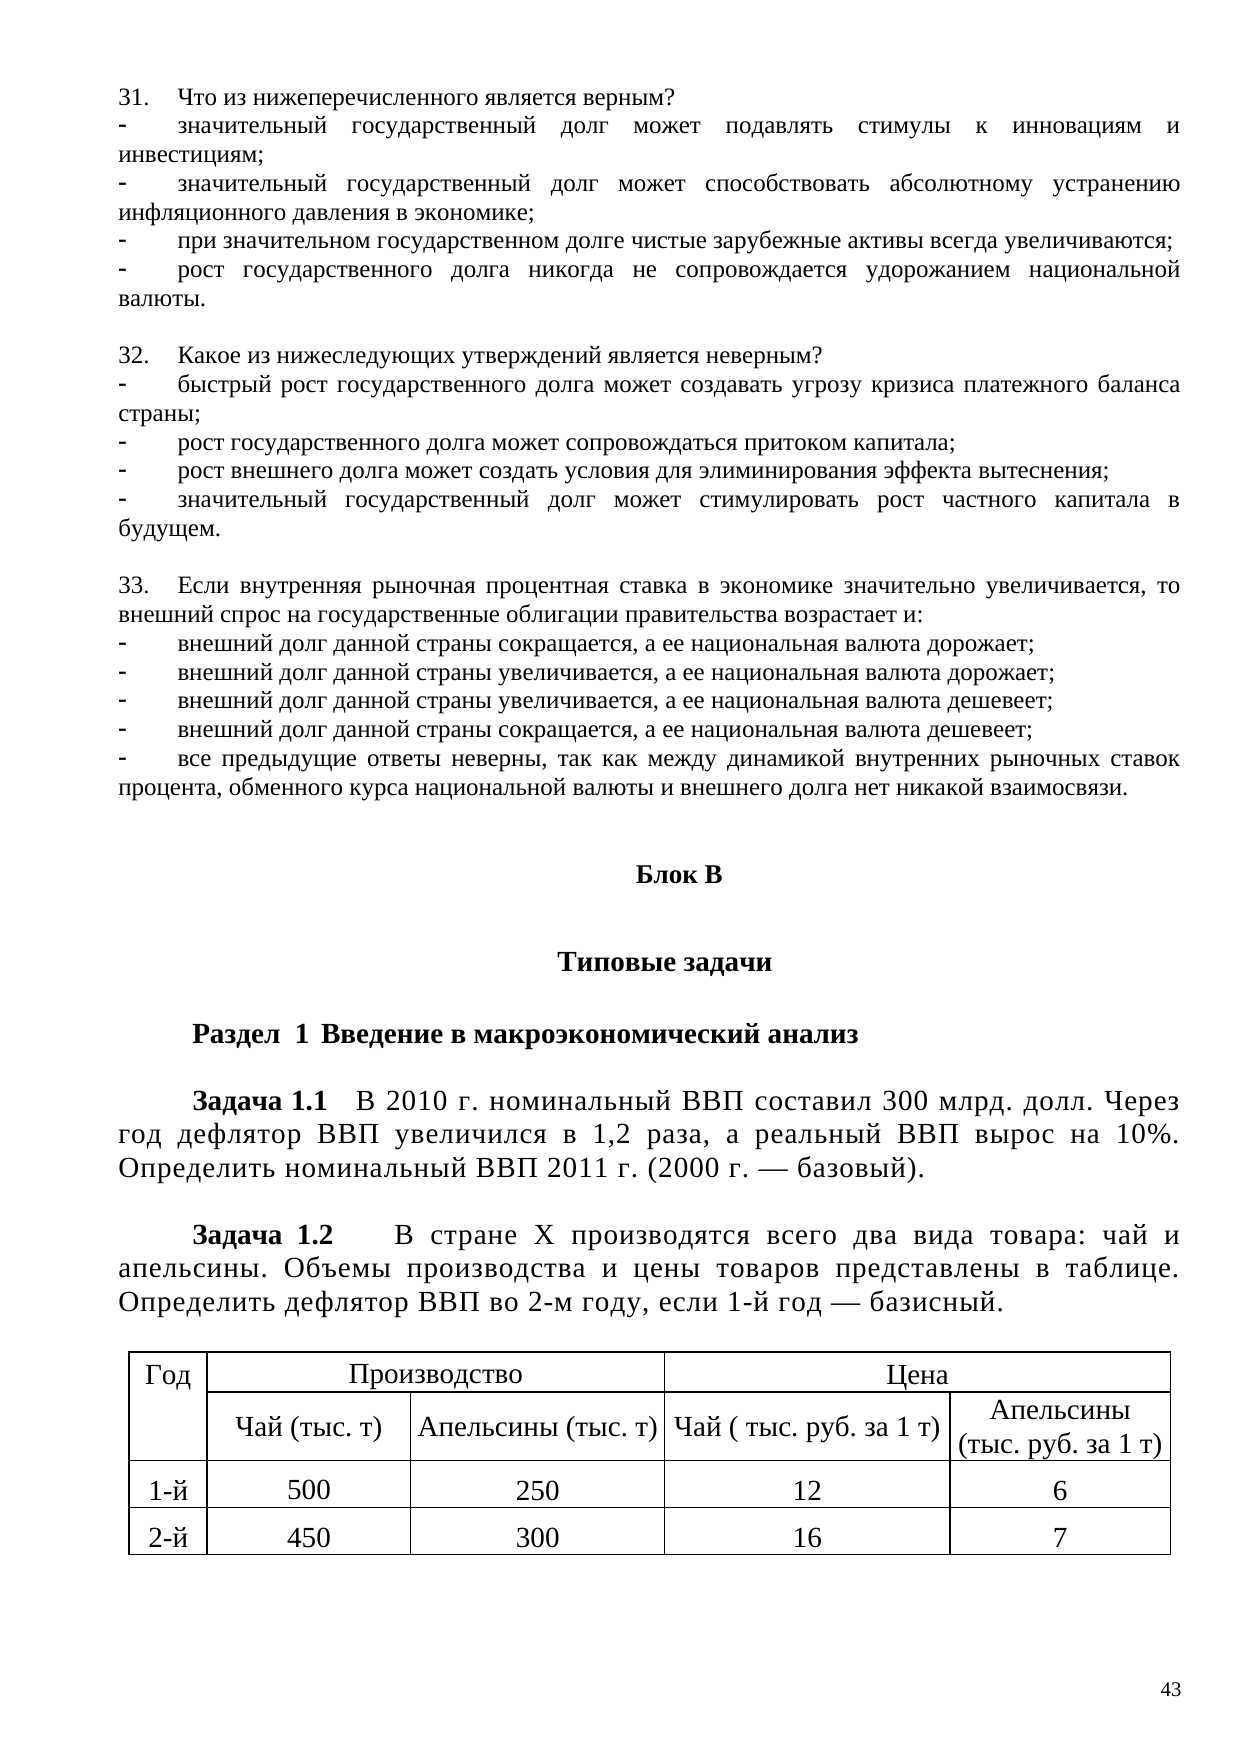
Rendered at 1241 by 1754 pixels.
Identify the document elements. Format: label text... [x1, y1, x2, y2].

table_cell Апельсины (тыс. т) [411, 1393, 664, 1459]
text Раздел 1 Введение в макроэкономический анализ [118, 1016, 1181, 1049]
text 33. Если внутренняя рыночная процентная ставка в экономике значительно увеличивается, то внешний спрос на государственные облигации правительства возрастает и: [118, 571, 1181, 628]
text 31. Что из нижеперечисленного является верным? [118, 82, 1181, 111]
table_cell Чай (тыс. т) [208, 1393, 410, 1459]
table_cell 7 [951, 1508, 1170, 1554]
text Задача 1.1 В 2010 г. номинальный ВВП составил 300 млрд. долл. Через год дефлятор ВВП увеличился в 1,2 раза, а реальный ВВП вырос на 10%. Определить номинальный ВВП 2011 г. (2000 г. — базовый). [118, 1083, 1181, 1183]
subtitle Блок В [177, 858, 1181, 889]
table_cell 450 [208, 1508, 410, 1554]
table_cell Чай ( тыс. руб. за 1 т) [665, 1393, 949, 1459]
list внешний долг данной страны сокращается, а ее национальная валюта дешевеет; [118, 714, 1181, 743]
subtitle Типовые задачи [148, 944, 1181, 977]
list значительный государственный долг может подавлять стимулы к инновациям и инвестициям; [118, 111, 1181, 168]
list все предыдущие ответы неверны, так как между динамикой внутренних рыночных ставок процента, обменного курса национальной валюты и внешнего долга нет никакой взаимосвязи. [118, 743, 1181, 801]
list рост внешнего долга может создать условия для элиминирования эффекта вытеснения; [118, 456, 1181, 484]
list значительный государственный долг может стимулировать рост частного капитала в будущем. [118, 484, 1181, 542]
list внешний долг данной страны увеличивается, а ее национальная валюта дешевеет; [118, 686, 1181, 714]
table_cell 16 [665, 1508, 949, 1554]
table_cell 12 [665, 1461, 949, 1507]
table_cell 1-й [130, 1461, 206, 1507]
table_cell 300 [411, 1508, 664, 1554]
list быстрый рост государственного долга может создавать угрозу кризиса платежного баланса страны; [118, 369, 1181, 427]
table_cell 250 [411, 1461, 664, 1507]
table_header Год [130, 1353, 206, 1391]
table_cell 2-й [130, 1508, 206, 1554]
list рост государственного долга может сопровождаться притоком капитала; [118, 427, 1181, 456]
table_header Цена [665, 1353, 1170, 1391]
list значительный государственный долг может способствовать абсолютному устранению инфляционного давления в экономике; [118, 168, 1181, 226]
list при значительном государственном долге чистые зарубежные активы всегда увеличиваются; [118, 226, 1181, 254]
text 32. Какое из нижеследующих утверждений является неверным? [118, 341, 1181, 369]
list рост государственного долга никогда не сопровождается удорожанием национальной валюты. [118, 254, 1181, 312]
list внешний долг данной страны сокращается, а ее национальная валюта дорожает; [118, 628, 1181, 657]
table_cell Апельсины (тыс. руб. за 1 т) [951, 1393, 1170, 1459]
table_header Производство [208, 1353, 664, 1391]
text Задача 1.2 В стране X производятся всего два вида товара: чай и апельсины. Объемы производства и цены товаров представлены в таблице. Определить дефлятор ВВП во 2-м году, если 1-й год — базисный. [118, 1217, 1181, 1318]
table_cell [130, 1391, 206, 1459]
table_cell 6 [951, 1461, 1170, 1507]
list внешний долг данной страны увеличивается, а ее национальная валюта дорожает; [118, 657, 1181, 686]
table_cell 500 [208, 1461, 410, 1507]
